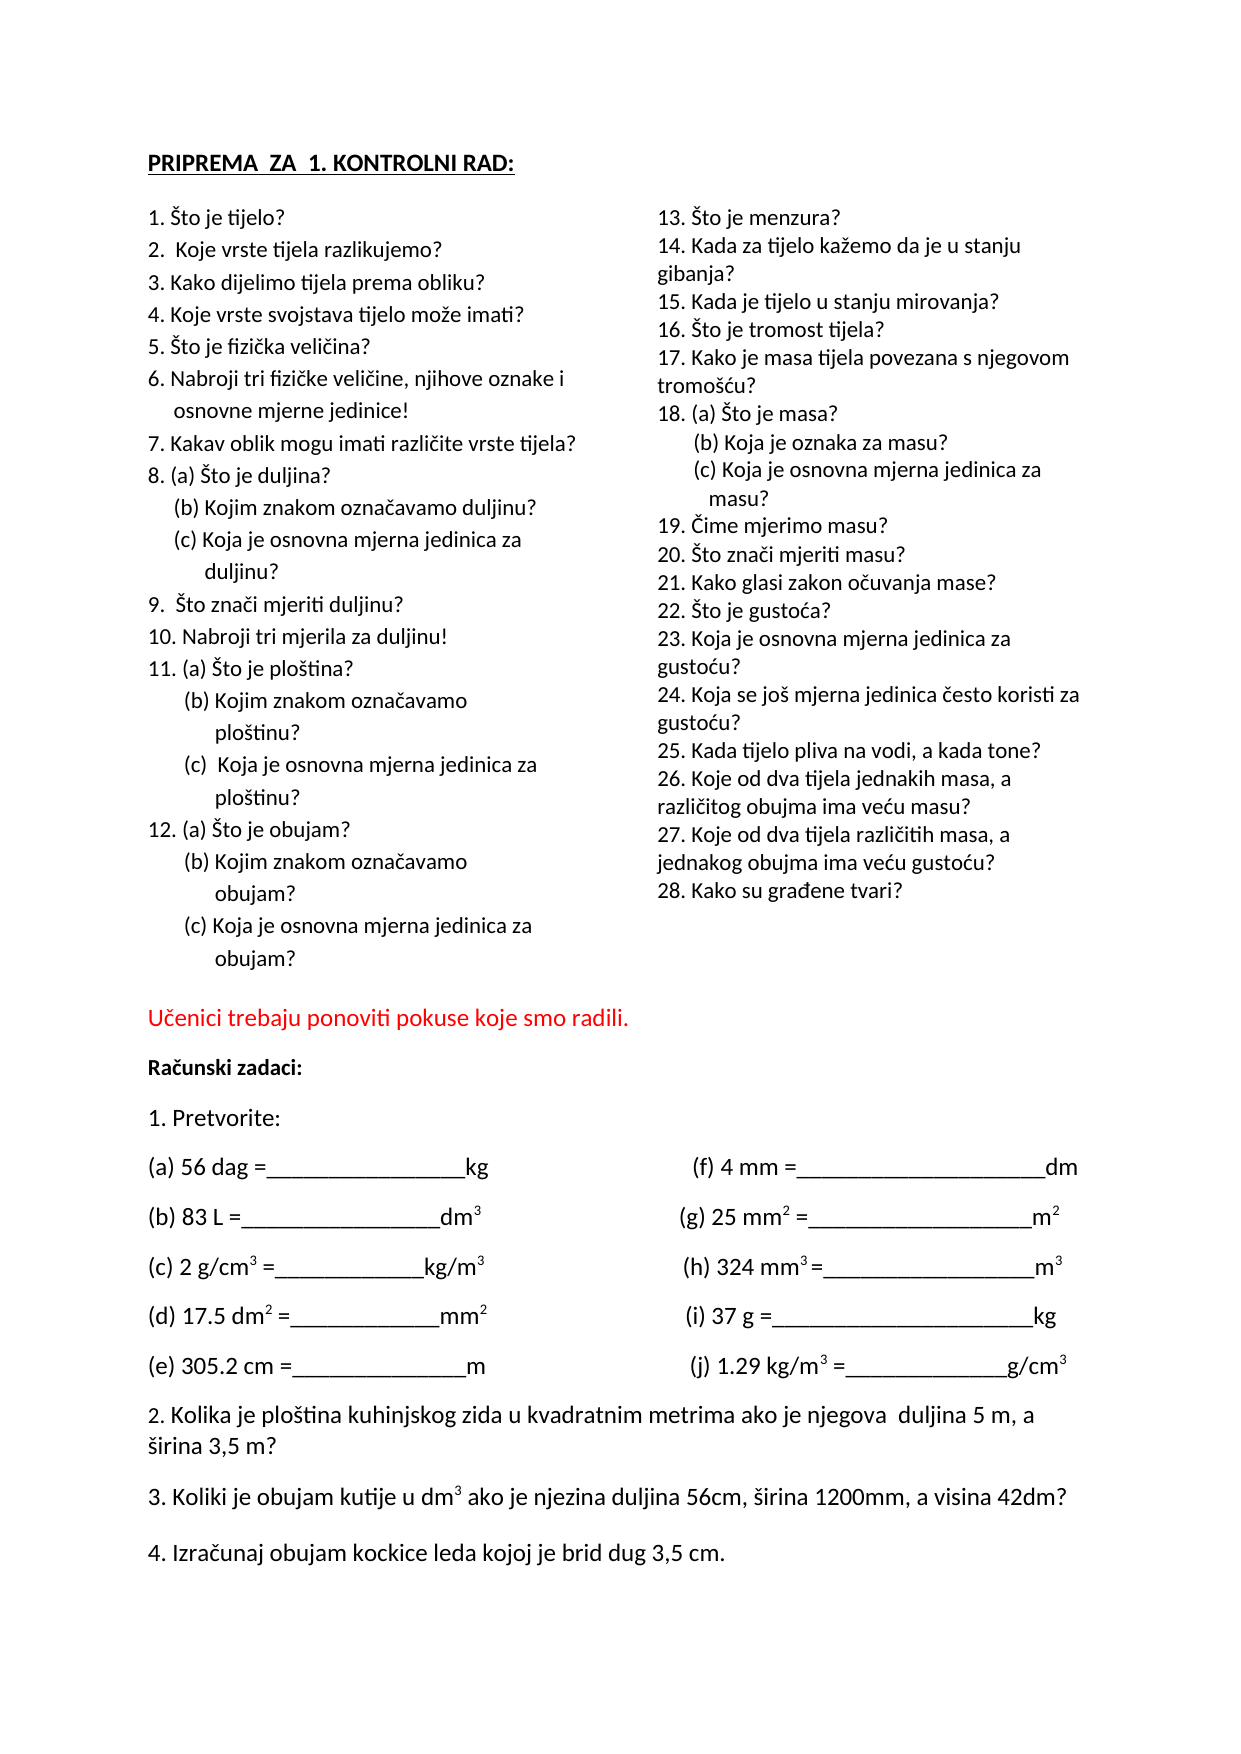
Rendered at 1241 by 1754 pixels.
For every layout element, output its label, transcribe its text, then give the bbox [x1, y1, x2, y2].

text 21. Kako glasi zakon očuvanja mase? [657, 568, 1093, 596]
text masu? [657, 484, 1093, 512]
text ploštinu? [148, 718, 583, 746]
text 10. Nabroji tri mjerila za duljinu! [148, 622, 583, 650]
text 16. Što je tromost tijela? [657, 316, 1093, 343]
text 9. Što znači mjeriti duljinu? [148, 590, 583, 618]
text 23. Koja je osnovna mjerna jedinica za gustoću? [657, 624, 1093, 680]
text 14. Kada za tijelo kažemo da je u stanju gibanja? [657, 231, 1093, 287]
text 22. Što je gustoća? [657, 596, 1093, 624]
text (e) 305.2 cm =______________m (j) 1.29 kg/m3 =_____________g/cm3 [148, 1350, 1093, 1380]
text 26. Koje od dva tijela jednakih masa, a različitog obujma ima veću masu? [657, 764, 1093, 820]
text 1. Što je tijelo? [148, 203, 583, 231]
text 1. Pretvorite: [148, 1102, 1093, 1132]
text 11. (a) Što je ploština? [148, 654, 583, 682]
text 18. (a) Što je masa? [657, 399, 1093, 428]
text obujam? [148, 944, 583, 972]
text (c) Koja je osnovna mjerna jedinica za [148, 912, 583, 939]
text (b) 83 L =________________dm3 (g) 25 mm2 =__________________m2 [148, 1201, 1093, 1232]
text 4. Izračunaj obujam kockice leda kojoj je brid dug 3,5 cm. [148, 1537, 1093, 1568]
text PRIPREMA ZA 1. KONTROLNI RAD: [148, 148, 1093, 178]
text 12. (a) Što je obujam? [148, 815, 583, 843]
text 15. Kada je tijelo u stanju mirovanja? [657, 287, 1093, 316]
text 17. Kako je masa tijela povezana s njegovom tromošću? [657, 343, 1093, 399]
text 27. Koje od dva tijela različitih masa, a jednakog obujma ima veću gustoću? [657, 820, 1093, 876]
text (b) Kojim znakom označavamo [148, 847, 583, 875]
text (d) 17.5 dm2 =____________mm2 (i) 37 g =_____________________kg [148, 1300, 1093, 1331]
text (a) 56 dag =________________kg (f) 4 mm =____________________dm [148, 1151, 1093, 1182]
text (b) Kojim znakom označavamo duljinu? [148, 493, 583, 521]
text osnovne mjerne jedinice! [148, 397, 583, 424]
text 28. Kako su građene tvari? [657, 876, 1093, 904]
text 4. Koje vrste svojstava tijelo može imati? [148, 300, 583, 328]
text 3. Koliki je obujam kutije u dm3 ako je njezina duljina 56cm, širina 1200mm, a visina 42dm? [148, 1481, 1093, 1512]
text 5. Što je fizička veličina? [148, 332, 583, 360]
text Računski zadaci: [148, 1053, 1093, 1081]
text 6. Nabroji tri fizičke veličine, njihove oznake i [148, 364, 583, 392]
text 25. Kada tijelo pliva na vodi, a kada tone? [657, 736, 1093, 764]
text obujam? [148, 879, 583, 907]
text (c) 2 g/cm3 =____________kg/m3 (h) 324 mm3 =_________________m3 [148, 1251, 1093, 1281]
text 19. Čime mjerimo masu? [657, 512, 1093, 540]
text 2. Koje vrste tijela razlikujemo? [148, 236, 583, 264]
text ploštinu? [148, 783, 583, 811]
text 7. Kakav oblik mogu imati različite vrste tijela? [148, 429, 583, 457]
text (b) Koja je oznaka za masu? [657, 428, 1093, 456]
text (c) Koja je osnovna mjerna jedinica za [657, 456, 1093, 484]
text 2. Kolika je ploština kuhinjskog zida u kvadratnim metrima ako je njegova duljina 5 m, a širina 3,5 m? [148, 1399, 1093, 1460]
text 3. Kako dijelimo tijela prema obliku? [148, 268, 583, 296]
text (c) Koja je osnovna mjerna jedinica za [148, 751, 583, 779]
text (b) Kojim znakom označavamo [148, 686, 583, 714]
text 20. Što znači mjeriti masu? [657, 540, 1093, 568]
text (c) Koja je osnovna mjerna jedinica za [148, 525, 583, 553]
text 8. (a) Što je duljina? [148, 461, 583, 489]
text 24. Koja se još mjerna jedinica često koristi za gustoću? [657, 680, 1093, 736]
text duljinu? [148, 557, 583, 586]
text Učenici trebaju ponoviti pokuse koje smo radili. [148, 1002, 1093, 1032]
text 13. Što je menzura? [657, 203, 1093, 231]
